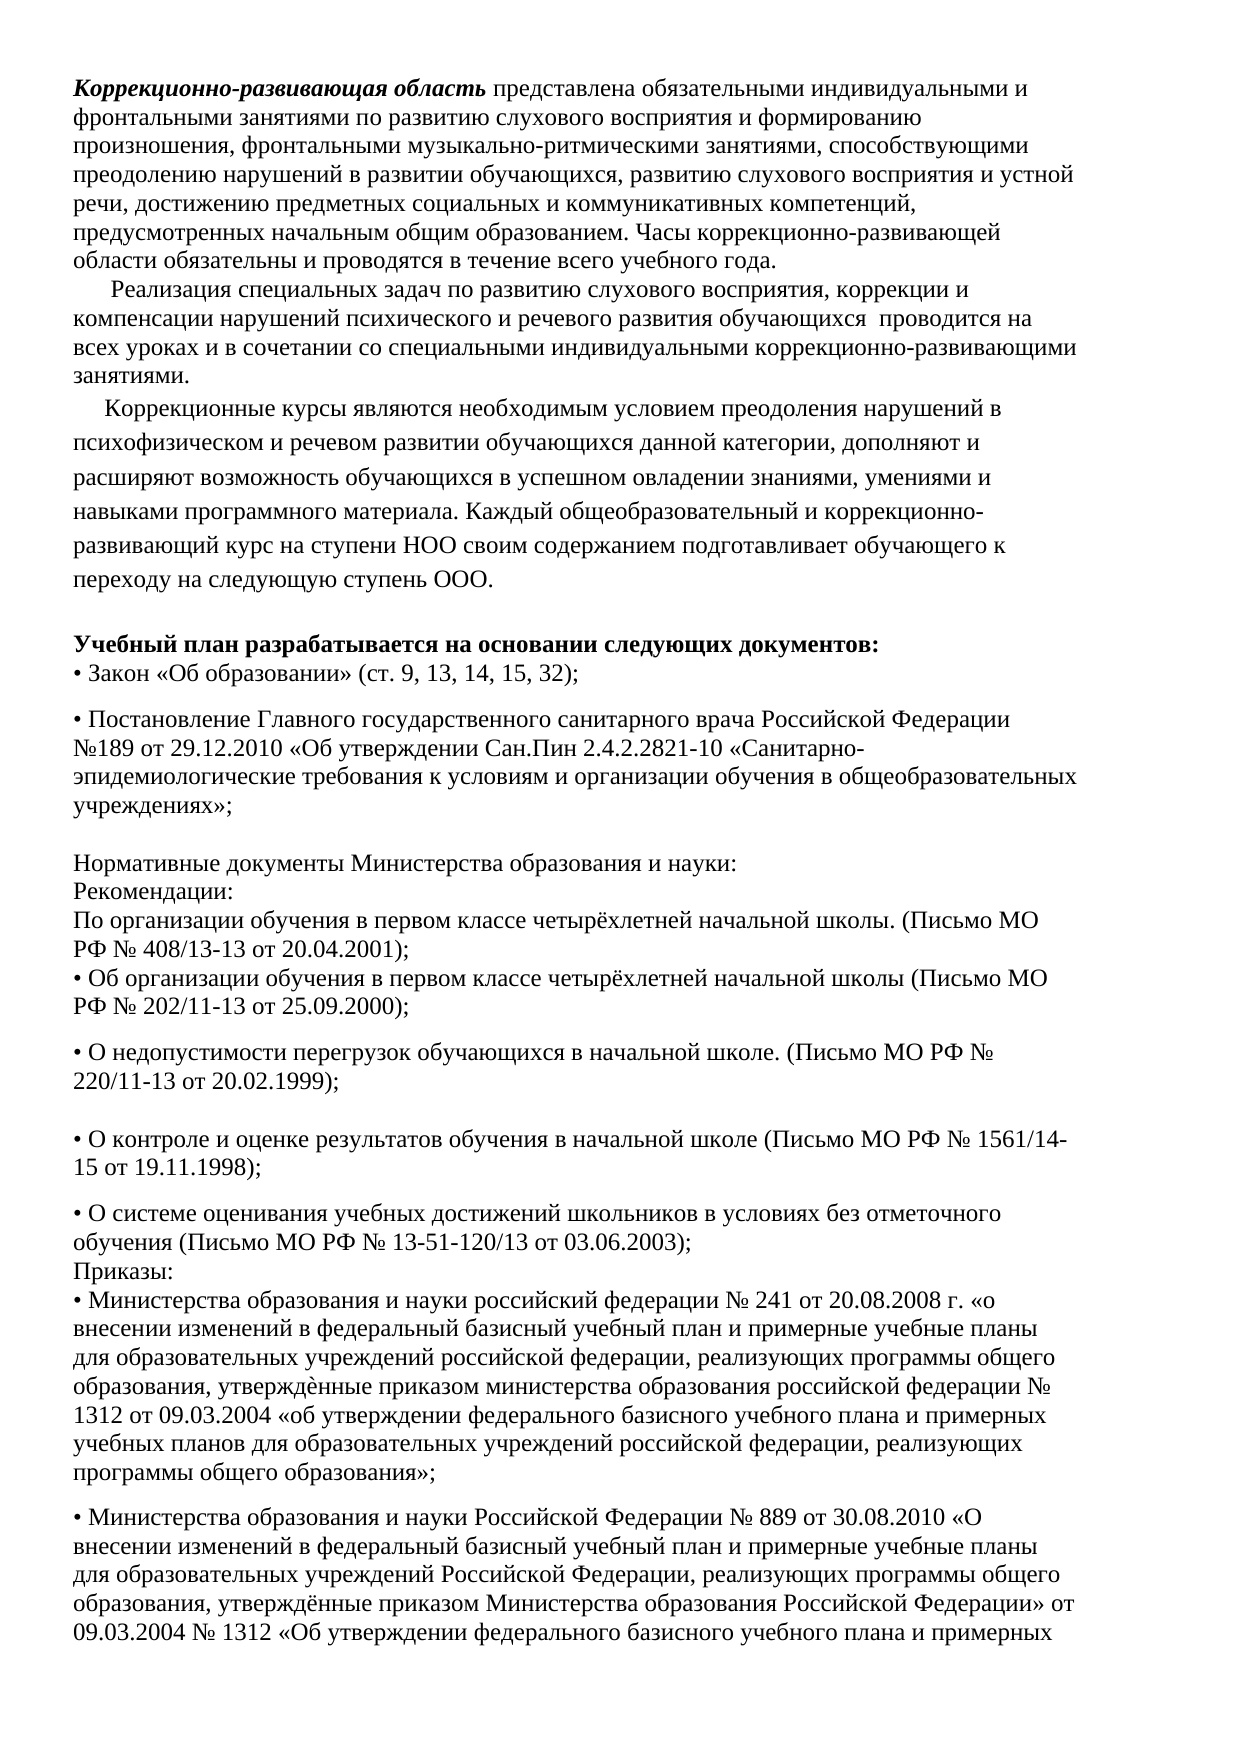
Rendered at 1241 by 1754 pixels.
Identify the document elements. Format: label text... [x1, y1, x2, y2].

text • О системе оценивания учебных достижений школьников в условиях без отметочного обучения (Письмо МО РФ № 13-51-120/13 от 03.06.2003); [73, 1198, 1078, 1256]
text Рекомендации: [73, 876, 1078, 905]
text Реализация специальных задач по развитию слухового восприятия, коррекции и компенсации нарушений психического и речевого развития обучающихся проводится на всех уроках и в сочетании со специальными индивидуальными коррекционно-развивающими занятиями. [73, 274, 1078, 389]
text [73, 1502, 1078, 1646]
text Учебный план разрабатывается на основании следующих документов: [73, 629, 1078, 658]
text Коррекционно-развивающая область представлена обязательными индивидуальными и фронтальными занятиями по развитию слухового восприятия и формированию произношения, фронтальными музыкально-ритмическими занятиями, способствующими преодолению нарушений в развитии обучающихся, развитию слухового восприятия и устной речи, достижению предметных социальных и коммуникативных компетенций, предусмотренных начальным общим образованием. Часы коррекционно-развивающей области обязательны и проводятся в течение всего учебного года. [73, 73, 1078, 274]
text Приказы: [73, 1256, 1078, 1285]
text По организации обучения в первом классе четырёхлетней начальной школы. (Письмо МО РФ № 408/13-13 от 20.04.2001); [73, 905, 1078, 963]
text Коррекционные курсы являются необходимым условием преодоления нарушений в психофизическом и речевом развитии обучающихся данной категории, дополняют и расширяют возможность обучающихся в успешном овладении знаниями, умениями и навыками программного материала. Каждый общеобразовательный и коррекционно-развивающий курс на ступени НОО своим содержанием подготавливает обучающего к переходу на следующую ступень ООО. [73, 389, 1078, 595]
text • Закон «Об образовании» (ст. 9, 13, 14, 15, 32); [73, 658, 1078, 687]
text • О контроле и оценке результатов обучения в начальной школе (Письмо МО РФ № 1561/14-15 от 19.11.1998); [73, 1124, 1078, 1181]
text • Об организации обучения в первом классе четырёхлетней начальной школы (Письмо МО РФ № 202/11-13 от 25.09.2000); [73, 963, 1078, 1020]
text • Министерства образования и науки российский федерации № 241 от 20.08.2008 г. «о внесении изменений в федеральный базисный учебный план и примерные учебные планы для образовательных учреждений российской федерации, реализующих программы общего образования, утверждѐнные приказом министерства образования российской федерации № 1312 от 09.03.2004 «об утверждении федерального базисного учебного плана и примерных учебных планов для образовательных учреждений российской федерации, реализующих программы общего образования»; [73, 1285, 1078, 1486]
text • О недопустимости перегрузок обучающихся в начальной школе. (Письмо МО РФ № 220/11-13 от 20.02.1999); [73, 1037, 1078, 1095]
text Нормативные документы Министерства образования и науки: [73, 848, 1078, 876]
text • Постановление Главного государственного санитарного врача Российской Федерации №189 от 29.12.2010 «Об утверждении Сан.Пин 2.4.2.2821-10 «Санитарно-эпидемиологические требования к условиям и организации обучения в общеобразовательных учреждениях»; [73, 704, 1078, 819]
